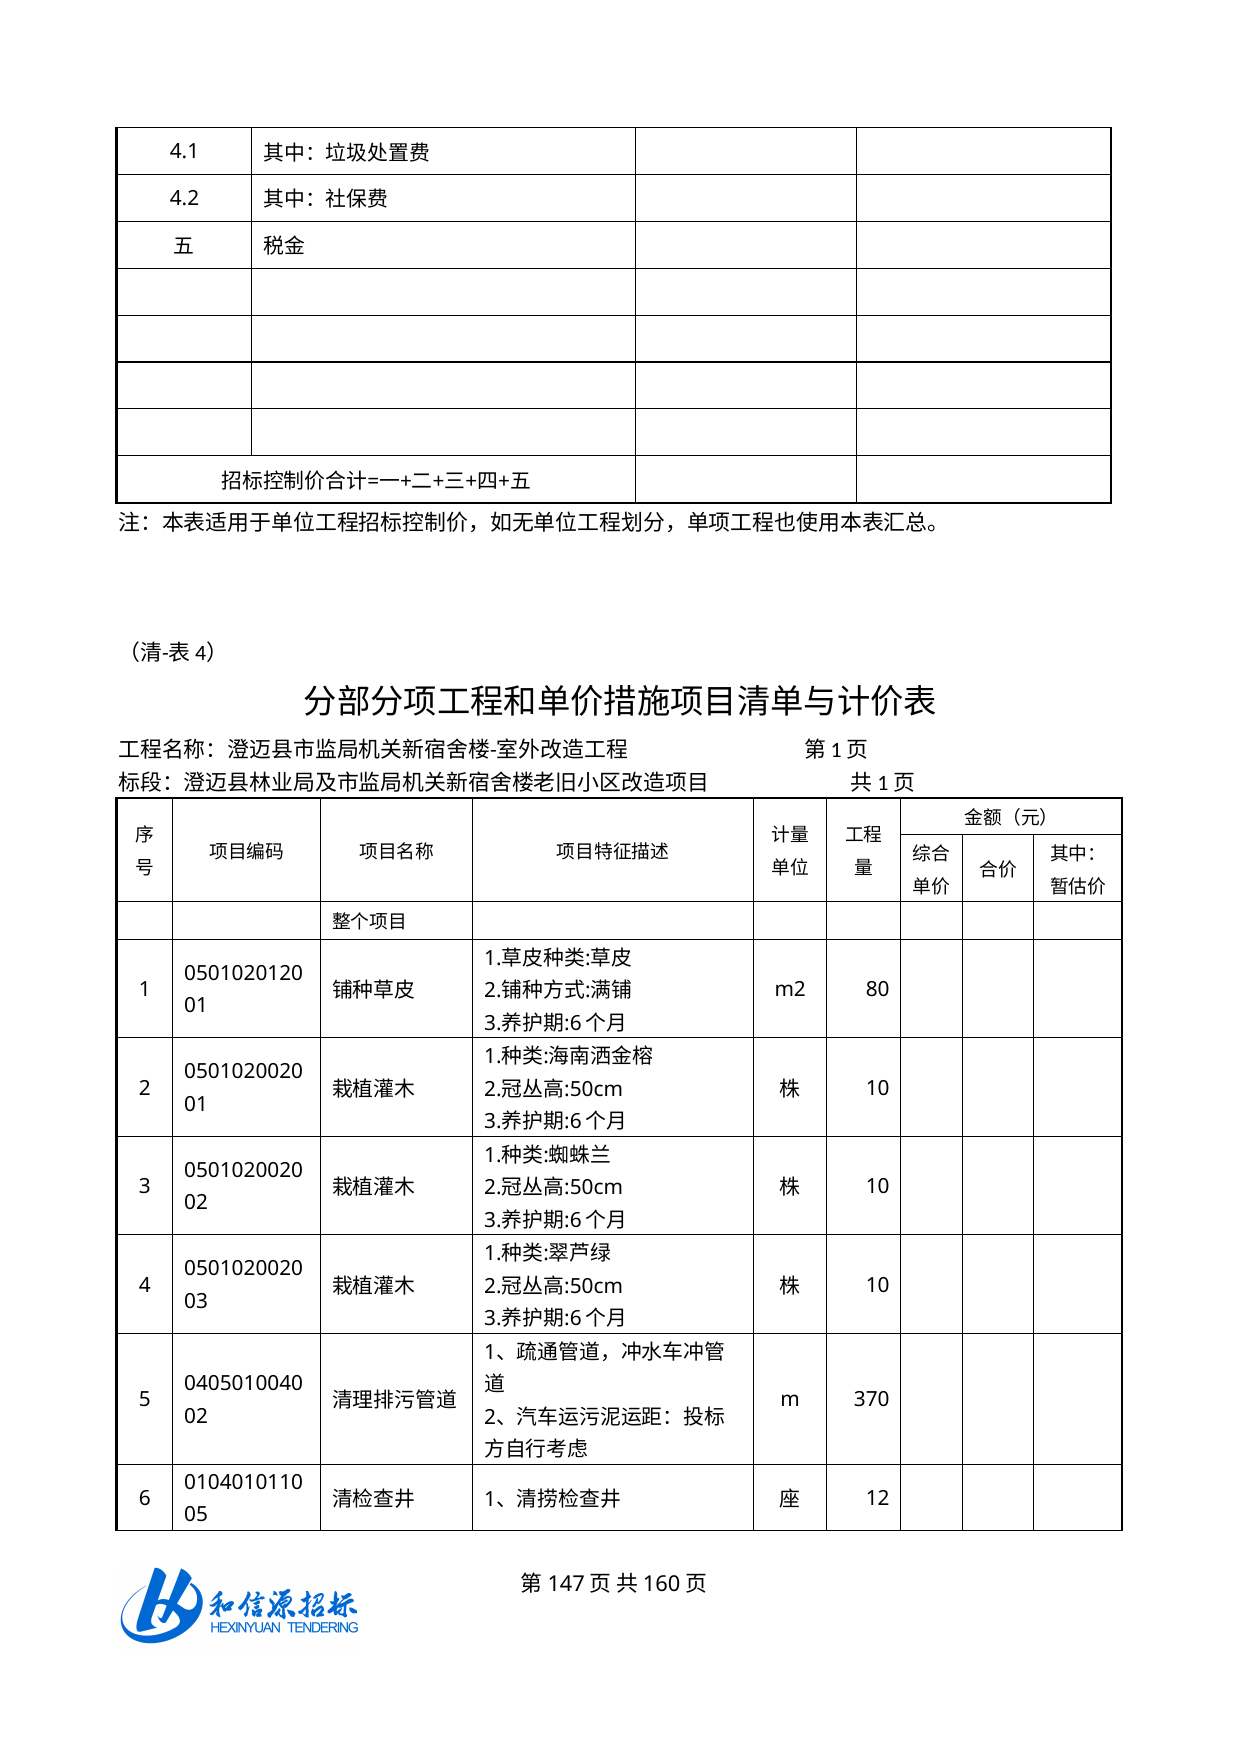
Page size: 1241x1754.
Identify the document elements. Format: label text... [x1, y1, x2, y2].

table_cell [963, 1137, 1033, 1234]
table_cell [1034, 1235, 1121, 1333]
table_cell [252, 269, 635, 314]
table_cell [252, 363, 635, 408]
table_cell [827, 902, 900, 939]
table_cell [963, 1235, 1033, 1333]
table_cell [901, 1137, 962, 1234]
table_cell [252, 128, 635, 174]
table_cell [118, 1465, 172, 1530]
text 注：本表适用于单位工程招标控制价，如无单位工程划分，单项工程也使用本表汇总。 [118, 504, 1122, 537]
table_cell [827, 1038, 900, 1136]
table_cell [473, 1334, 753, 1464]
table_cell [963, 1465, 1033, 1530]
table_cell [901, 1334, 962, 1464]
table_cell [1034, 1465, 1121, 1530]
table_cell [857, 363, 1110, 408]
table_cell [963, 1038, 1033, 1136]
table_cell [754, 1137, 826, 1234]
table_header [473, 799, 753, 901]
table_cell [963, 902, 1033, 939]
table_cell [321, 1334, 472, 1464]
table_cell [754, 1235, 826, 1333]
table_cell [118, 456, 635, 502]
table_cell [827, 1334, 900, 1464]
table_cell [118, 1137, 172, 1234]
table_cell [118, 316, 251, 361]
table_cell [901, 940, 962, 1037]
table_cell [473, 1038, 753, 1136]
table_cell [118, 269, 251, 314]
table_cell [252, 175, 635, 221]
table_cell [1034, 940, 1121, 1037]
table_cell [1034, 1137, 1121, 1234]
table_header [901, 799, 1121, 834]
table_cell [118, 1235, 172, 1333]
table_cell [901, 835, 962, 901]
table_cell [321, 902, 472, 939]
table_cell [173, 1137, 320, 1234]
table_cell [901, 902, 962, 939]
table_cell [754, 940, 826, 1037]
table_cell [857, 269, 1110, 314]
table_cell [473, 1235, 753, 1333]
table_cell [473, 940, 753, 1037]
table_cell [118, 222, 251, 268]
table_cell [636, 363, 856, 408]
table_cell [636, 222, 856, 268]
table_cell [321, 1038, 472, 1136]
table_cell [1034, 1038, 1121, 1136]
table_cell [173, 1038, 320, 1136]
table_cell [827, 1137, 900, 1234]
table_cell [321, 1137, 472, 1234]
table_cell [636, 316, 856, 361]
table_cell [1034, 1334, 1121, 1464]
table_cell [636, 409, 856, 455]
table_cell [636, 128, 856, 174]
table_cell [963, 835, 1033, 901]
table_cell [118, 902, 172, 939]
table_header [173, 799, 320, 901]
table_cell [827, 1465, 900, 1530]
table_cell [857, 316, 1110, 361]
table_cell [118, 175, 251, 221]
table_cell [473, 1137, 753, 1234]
picture [118, 1565, 362, 1651]
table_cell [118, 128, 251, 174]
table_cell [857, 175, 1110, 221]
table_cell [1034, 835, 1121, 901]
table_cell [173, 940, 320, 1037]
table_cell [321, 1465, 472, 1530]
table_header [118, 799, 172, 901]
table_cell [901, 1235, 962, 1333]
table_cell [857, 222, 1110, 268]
text 工程名称：澄迈县市监局机关新宿舍楼-室外改造工程 第1页 [118, 732, 1122, 764]
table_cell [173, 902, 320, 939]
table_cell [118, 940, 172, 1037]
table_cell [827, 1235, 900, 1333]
text 标段：澄迈县林业局及市监局机关新宿舍楼老旧小区改造项目 共1 页 [118, 764, 1122, 797]
text （清-表4） [118, 634, 1122, 667]
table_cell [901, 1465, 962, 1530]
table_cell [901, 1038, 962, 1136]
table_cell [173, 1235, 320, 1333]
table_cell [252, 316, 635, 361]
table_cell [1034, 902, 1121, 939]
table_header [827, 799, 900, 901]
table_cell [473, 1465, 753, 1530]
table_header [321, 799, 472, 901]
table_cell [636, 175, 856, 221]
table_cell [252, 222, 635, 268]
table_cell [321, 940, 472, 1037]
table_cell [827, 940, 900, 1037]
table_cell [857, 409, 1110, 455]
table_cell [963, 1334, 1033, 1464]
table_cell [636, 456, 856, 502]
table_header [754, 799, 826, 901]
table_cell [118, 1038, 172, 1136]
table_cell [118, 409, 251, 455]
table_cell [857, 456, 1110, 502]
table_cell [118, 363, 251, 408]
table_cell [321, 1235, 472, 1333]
text 分部分项工程和单价措施项目清单与计价表 [118, 667, 1122, 732]
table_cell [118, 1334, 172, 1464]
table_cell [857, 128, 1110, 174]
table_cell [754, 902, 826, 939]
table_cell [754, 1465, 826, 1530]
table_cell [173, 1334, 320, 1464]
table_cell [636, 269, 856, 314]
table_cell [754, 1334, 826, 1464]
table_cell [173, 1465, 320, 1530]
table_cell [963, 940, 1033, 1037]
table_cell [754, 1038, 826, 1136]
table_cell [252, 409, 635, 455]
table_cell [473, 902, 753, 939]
